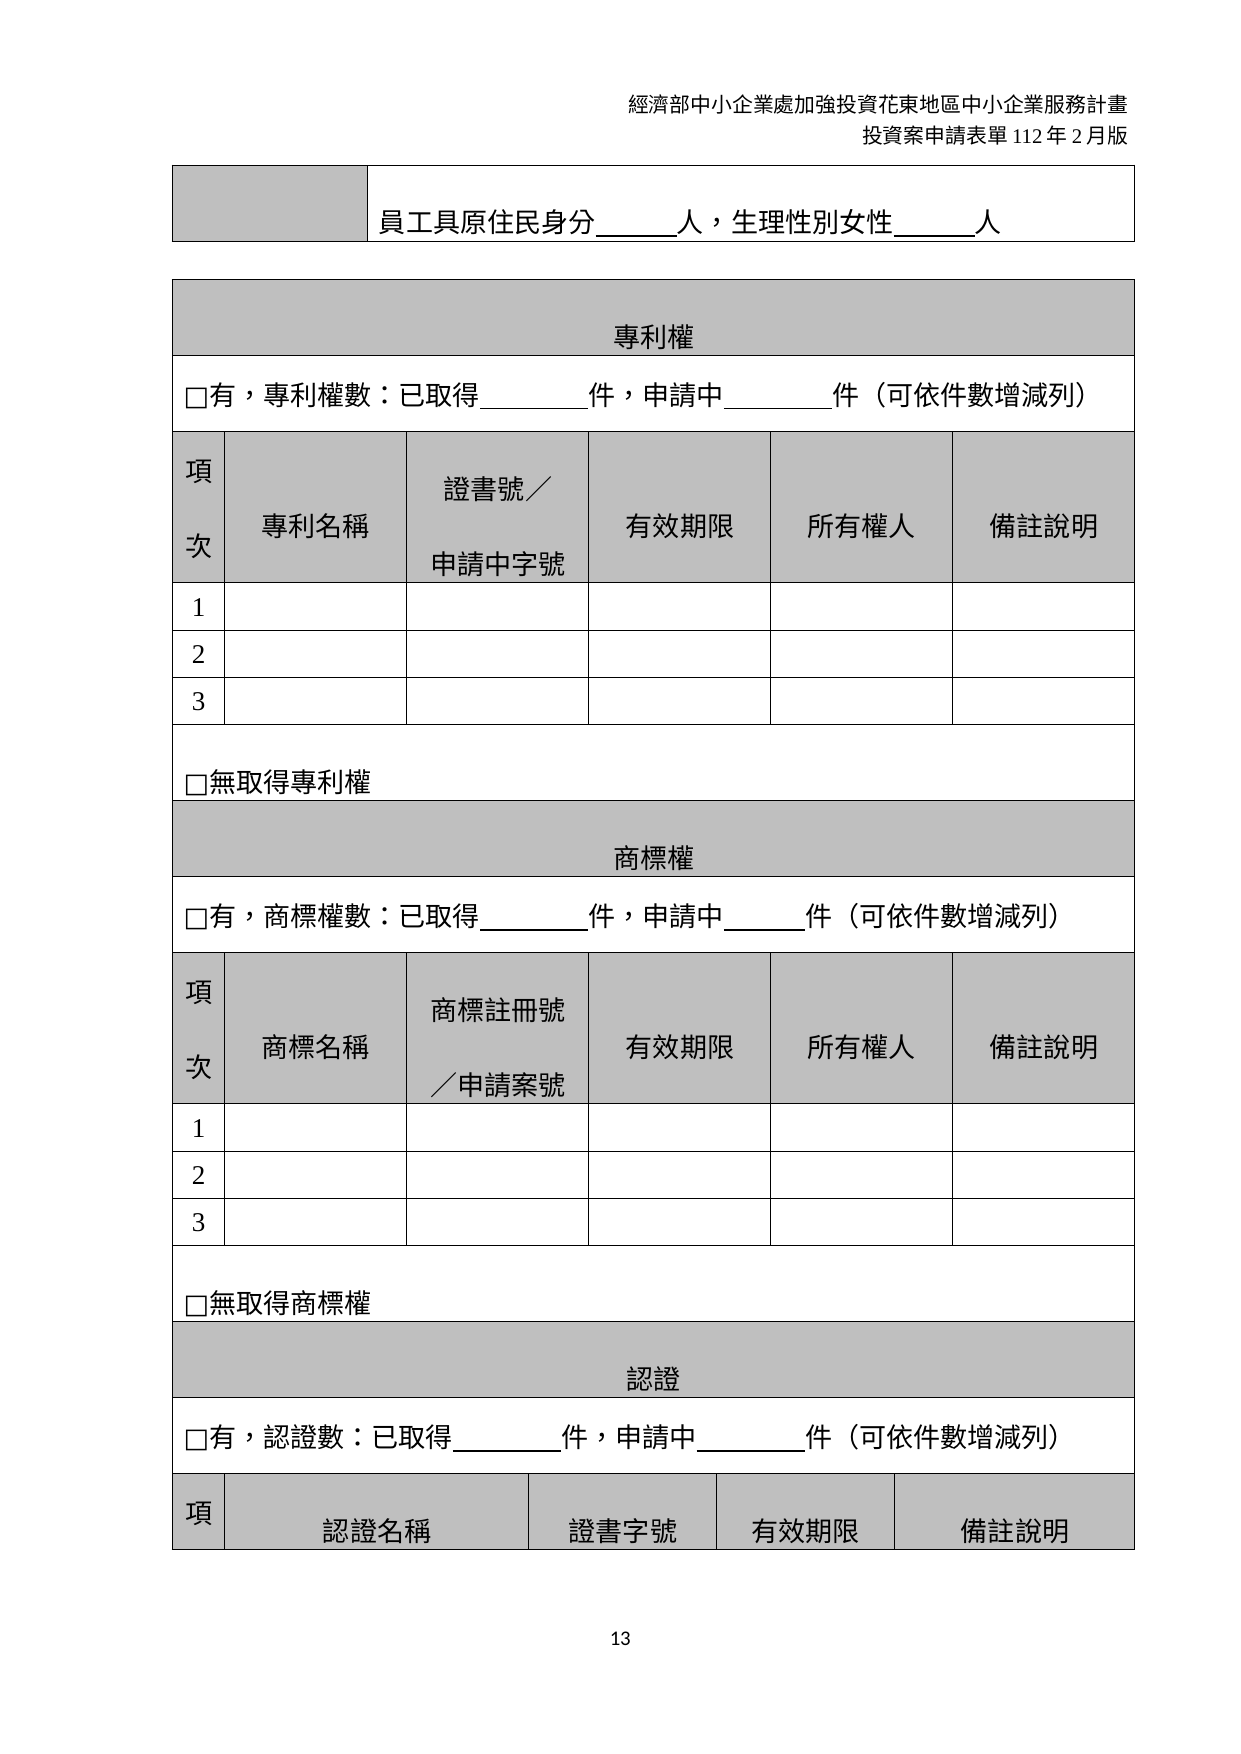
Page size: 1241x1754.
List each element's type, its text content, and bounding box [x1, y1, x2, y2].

table_cell [225, 678, 406, 724]
table_cell [953, 1104, 1134, 1151]
table_cell [225, 583, 406, 629]
table_cell [407, 1152, 588, 1198]
table_cell 所有權人 [771, 953, 952, 1103]
table_cell 3 [173, 678, 224, 724]
table_cell 所有權人 [771, 432, 952, 582]
table_cell 商標註冊號／申請案號 [407, 953, 588, 1103]
table_cell [953, 583, 1134, 629]
table_cell 備註說明 [953, 432, 1134, 582]
table_cell 認證 [173, 1322, 1134, 1397]
table_cell [225, 1152, 406, 1198]
table_cell □無取得專利權 [173, 725, 1134, 800]
table_cell 商標名稱 [225, 953, 406, 1103]
table_cell [771, 1199, 952, 1245]
table_cell [225, 1199, 406, 1245]
table_cell 1 [173, 1104, 224, 1151]
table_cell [368, 166, 1134, 241]
table_cell 項次 [173, 953, 224, 1103]
table_cell [771, 1152, 952, 1198]
table_cell □有，專利權數：已取得 件，申請中 件（可依件數增減列） [173, 356, 1134, 431]
table_cell [953, 1152, 1134, 1198]
table_cell 1 [173, 583, 224, 629]
table_cell [771, 1104, 952, 1151]
table_header 專利權 [173, 280, 1134, 355]
table_cell 項次 [173, 1474, 224, 1549]
table_cell [225, 631, 406, 677]
table_cell 專利名稱 [225, 432, 406, 582]
table_cell [589, 1152, 770, 1198]
table_cell [953, 631, 1134, 677]
table_cell 證書號／ 申請中字號 [407, 432, 588, 582]
table_cell [771, 678, 952, 724]
table_cell □有，商標權數：已取得 件，申請中 件（可依件數增減列） [173, 877, 1134, 952]
table_cell 商標權 [173, 801, 1134, 876]
table_cell 項次 [173, 432, 224, 582]
table_cell [407, 1199, 588, 1245]
table_cell 2 [173, 1152, 224, 1198]
table_cell [953, 678, 1134, 724]
table_cell 有效期限 [589, 432, 770, 582]
table_cell □有，認證數：已取得 件，申請中 件（可依件數增減列） [173, 1398, 1134, 1473]
table_cell [407, 631, 588, 677]
table_cell 其他資訊 [173, 166, 367, 241]
table_cell [589, 1199, 770, 1245]
table_cell [407, 583, 588, 629]
table_cell [589, 678, 770, 724]
table_cell □無取得商標權 [173, 1246, 1134, 1321]
table_cell 有效期限 [589, 953, 770, 1103]
table_cell 備註說明 [895, 1474, 1134, 1549]
table_cell 有效期限 [717, 1474, 894, 1549]
table_cell [589, 583, 770, 629]
table_cell [953, 1199, 1134, 1245]
table_cell [589, 631, 770, 677]
table_cell [771, 631, 952, 677]
table_cell [771, 583, 952, 629]
table_cell 備註說明 [953, 953, 1134, 1103]
table_cell 認證名稱 [225, 1474, 528, 1549]
table_cell [225, 1104, 406, 1151]
table_cell [407, 678, 588, 724]
table_cell [589, 1104, 770, 1151]
table_cell 3 [173, 1199, 224, 1245]
table_cell 證書字號 [529, 1474, 716, 1549]
table_cell [407, 1104, 588, 1151]
table_cell 2 [173, 631, 224, 677]
